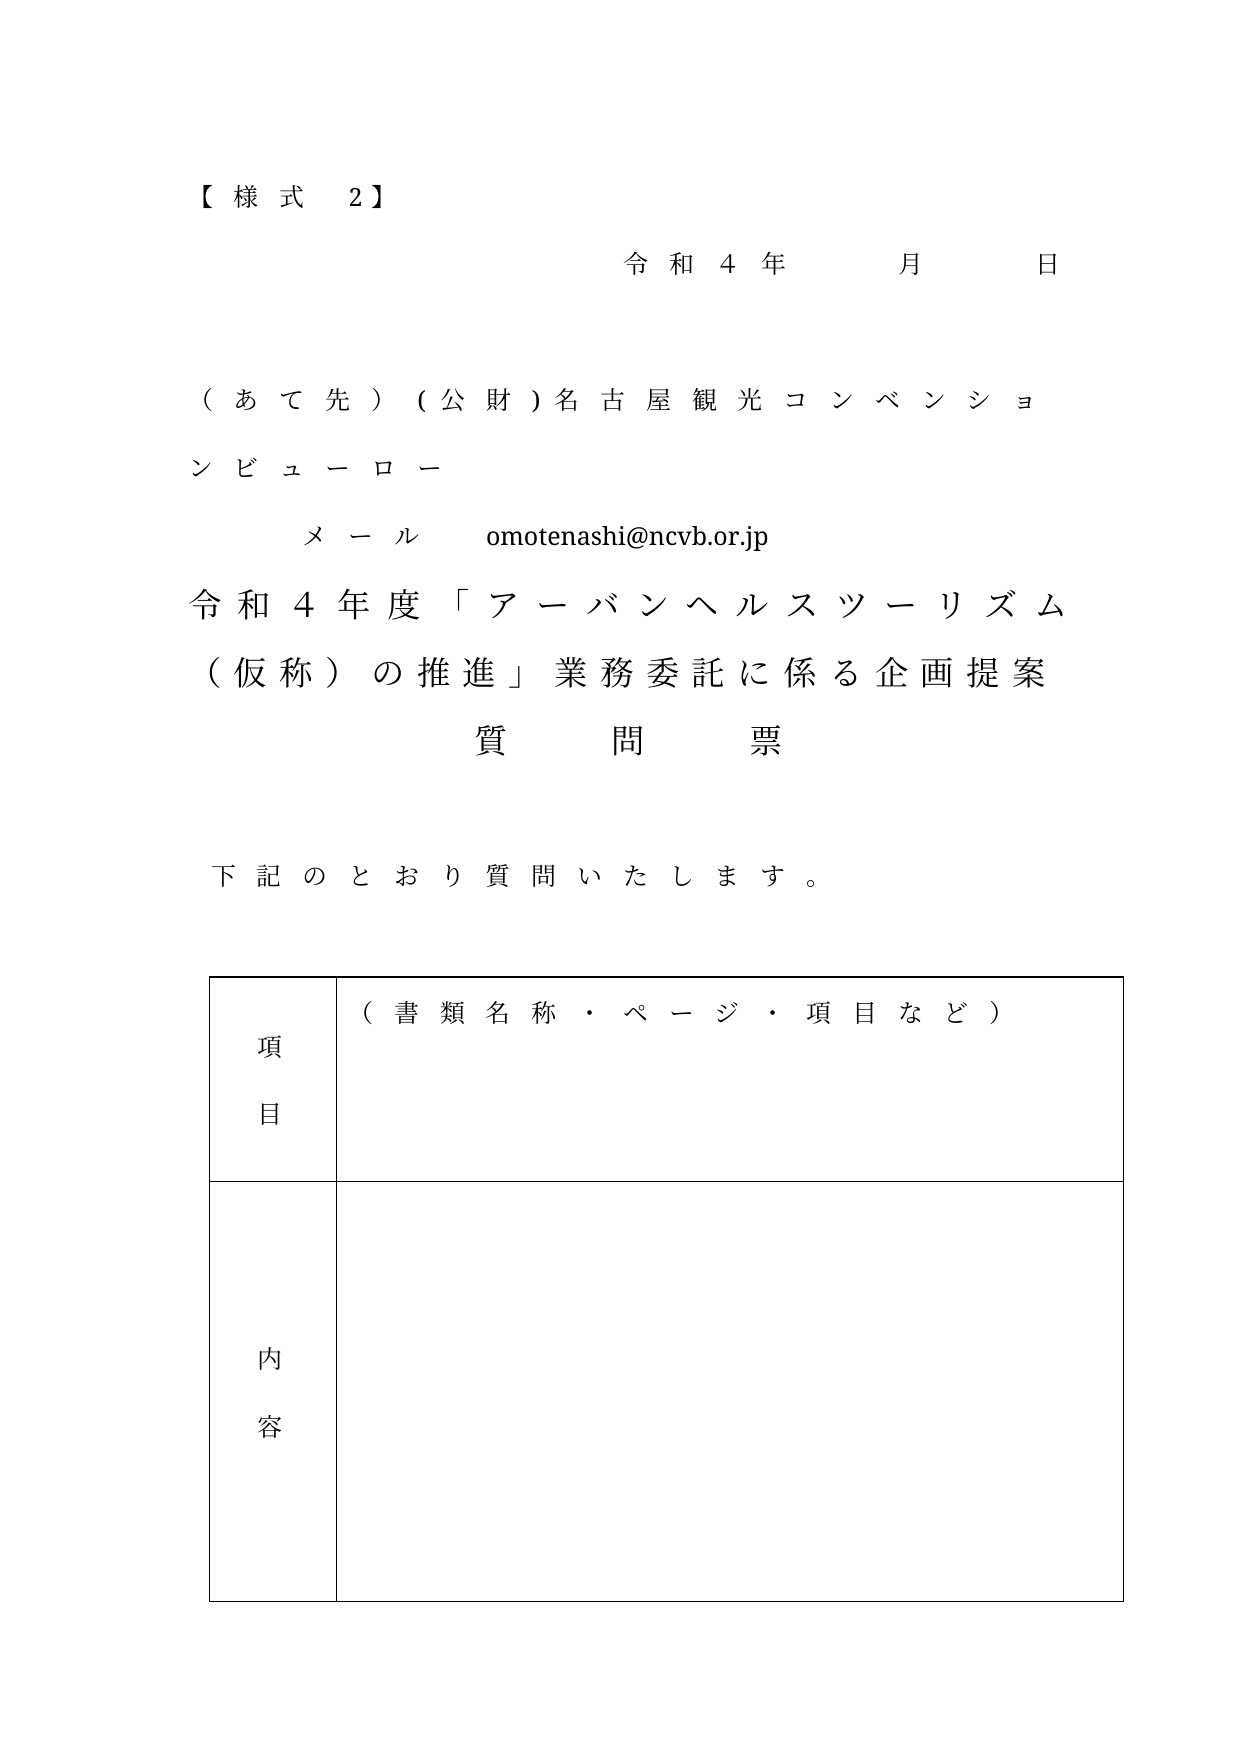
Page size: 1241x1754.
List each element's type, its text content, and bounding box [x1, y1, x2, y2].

text 令和４年 月 日 [188, 229, 1082, 297]
text メール omotenashi@ncvb.or.jp [188, 501, 1082, 569]
table_header （書類名称・ページ・項目など） [337, 978, 1123, 1181]
text 令和４年度「アーバンヘルスツーリズム（仮称）の推進」業務委託に係る企画提案 [188, 569, 1082, 705]
text 下記のとおり質問いたします。 [188, 841, 1082, 908]
table_cell 内 容 [210, 1182, 336, 1601]
text 【様式 2】 [188, 161, 1082, 229]
text （あて先）(公財)名古屋観光コンベンションビューロー [188, 365, 1082, 501]
table_header 項 目 [210, 978, 336, 1181]
table_cell [337, 1182, 1123, 1601]
text 質 問 票 [188, 705, 1082, 773]
